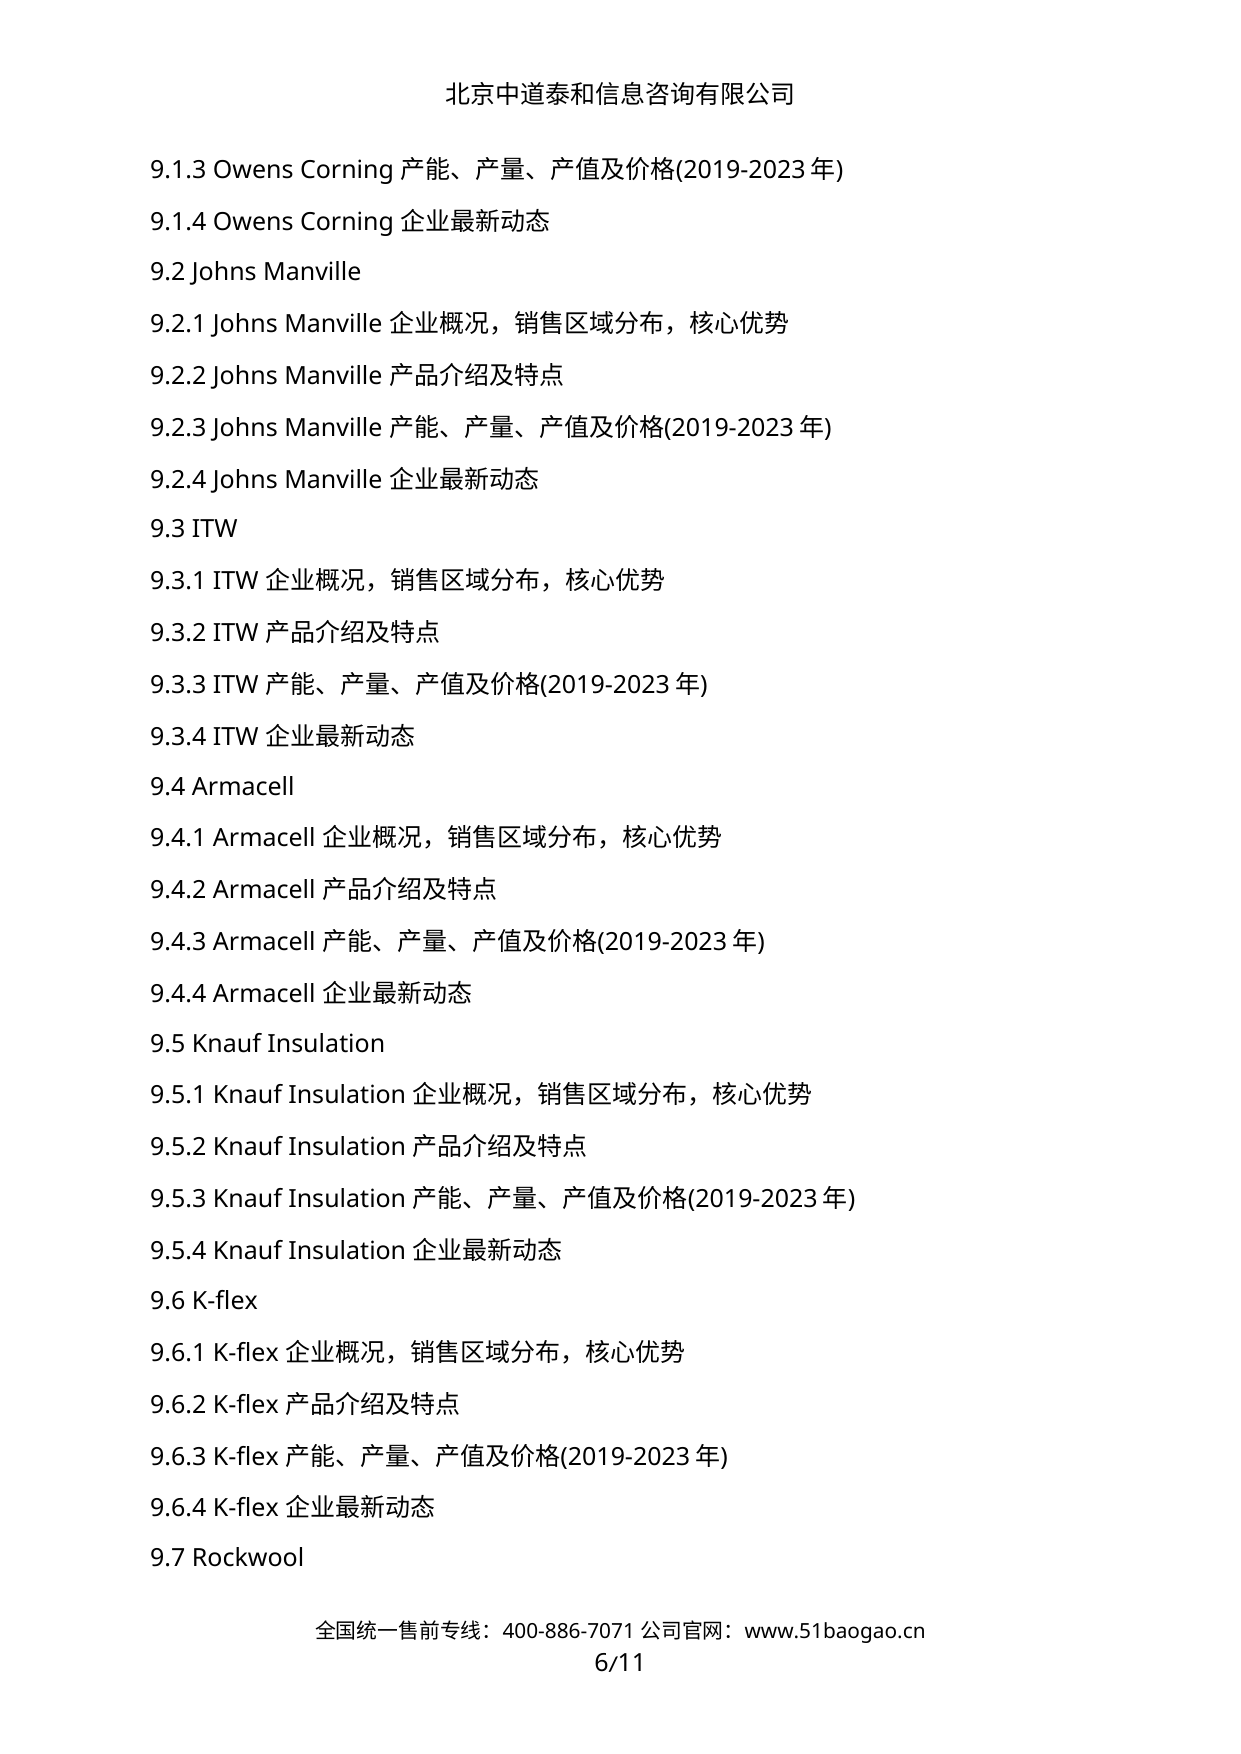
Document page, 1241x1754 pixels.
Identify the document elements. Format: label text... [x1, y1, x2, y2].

text 9.1.3 Owens Corning 产能、产量、产值及价格(2019-2023年) [150, 150, 1090, 186]
text 9.7 Rockwool [150, 1540, 1090, 1574]
text 9.2.1 Johns Manville 企业概况，销售区域分布，核心优势 [150, 303, 1090, 340]
text 9.3 ITW [150, 511, 1090, 545]
text 9.3.4 ITW 企业最新动态 [150, 716, 1090, 752]
text 9.2.3 Johns Manville 产能、产量、产值及价格(2019-2023年) [150, 407, 1090, 443]
text 9.3.2 ITW 产品介绍及特点 [150, 612, 1090, 649]
text 9.4.3 Armacell 产能、产量、产值及价格(2019-2023年) [150, 922, 1090, 958]
text 9.2 Johns Manville [150, 254, 1090, 288]
text 9.4.4 Armacell 企业最新动态 [150, 973, 1090, 1010]
text 9.5 Knauf Insulation [150, 1025, 1090, 1059]
text 9.2.2 Johns Manville 产品介绍及特点 [150, 355, 1090, 392]
text 9.3.3 ITW 产能、产量、产值及价格(2019-2023年) [150, 664, 1090, 701]
text 9.5.3 Knauf Insulation 产能、产量、产值及价格(2019-2023年) [150, 1179, 1090, 1215]
text 9.6.4 K-flex 企业最新动态 [150, 1488, 1090, 1524]
text 9.5.2 Knauf Insulation 产品介绍及特点 [150, 1127, 1090, 1163]
text 9.1.4 Owens Corning 企业最新动态 [150, 202, 1090, 238]
text 9.5.4 Knauf Insulation 企业最新动态 [150, 1231, 1090, 1267]
text 9.2.4 Johns Manville 企业最新动态 [150, 459, 1090, 495]
text 9.4.2 Armacell 产品介绍及特点 [150, 870, 1090, 906]
text 9.6.3 K-flex 产能、产量、产值及价格(2019-2023年) [150, 1436, 1090, 1472]
text 9.4 Armacell [150, 768, 1090, 802]
text 9.5.1 Knauf Insulation 企业概况，销售区域分布，核心优势 [150, 1075, 1090, 1111]
text 9.6 K-flex [150, 1282, 1090, 1317]
text 9.4.1 Armacell 企业概况，销售区域分布，核心优势 [150, 818, 1090, 854]
text 9.3.1 ITW 企业概况，销售区域分布，核心优势 [150, 561, 1090, 597]
text 9.6.2 K-flex 产品介绍及特点 [150, 1384, 1090, 1420]
text 9.6.1 K-flex 企业概况，销售区域分布，核心优势 [150, 1332, 1090, 1368]
